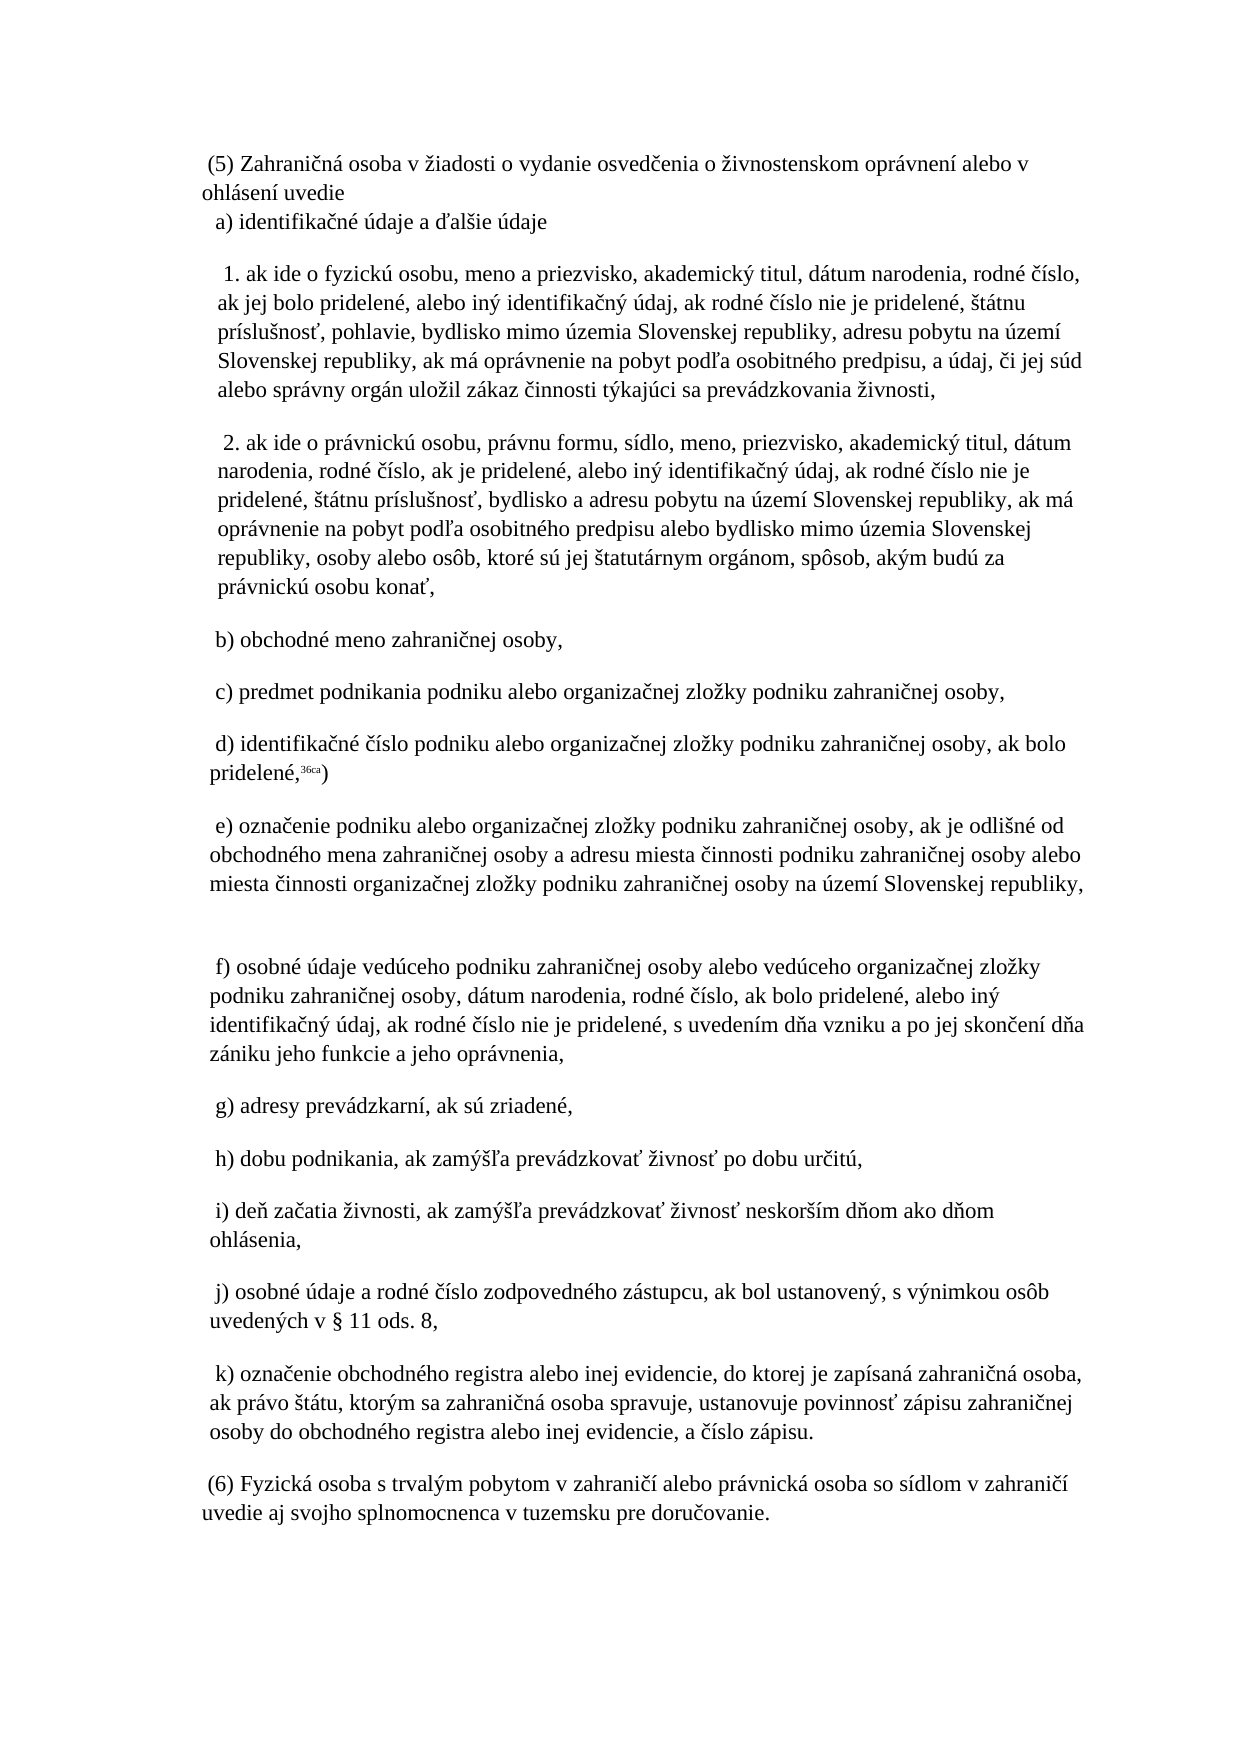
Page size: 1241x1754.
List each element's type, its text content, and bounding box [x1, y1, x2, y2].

text f) osobné údaje vedúceho podniku zahraničnej osoby alebo vedúceho organizačnej zložky podniku zahraničnej osoby, dátum narodenia, rodné číslo, ak bolo pridelené, alebo iný identifikačný údaj, ak rodné číslo nie je pridelené, s uvedením dňa vzniku a po jej skončení dňa zániku jeho funkcie a jeho oprávnenia, [209, 953, 1090, 1066]
text b) obchodné meno zahraničnej osoby, [209, 626, 1090, 652]
text 2. ak ide o právnickú osobu, právnu formu, sídlo, meno, priezvisko, akademický titul, dátum narodenia, rodné číslo, ak je pridelené, alebo iný identifikačný údaj, ak rodné číslo nie je pridelené, štátnu príslušnosť, bydlisko a adresu pobytu na území Slovenskej republiky, ak má oprávnenie na pobyt podľa osobitného predpisu alebo bydlisko mimo územia Slovenskej republiky, osoby alebo osôb, ktoré sú jej štatutárnym orgánom, spôsob, akým budú za právnickú osobu konať, [217, 428, 1090, 600]
text d) identifikačné číslo podniku alebo organizačnej zložky podniku zahraničnej osoby, ak bolo pridelené,36ca) [209, 731, 1090, 786]
text (5) Zahraničná osoba v žiadosti o vydanie osvedčenia o živnostenskom oprávnení alebo v ohlásení uvedie [202, 150, 1090, 205]
text i) deň začatia živnosti, ak zamýšľa prevádzkovať živnosť neskorším dňom ako dňom ohlásenia, [209, 1197, 1090, 1252]
text 1. ak ide o fyzickú osobu, meno a priezvisko, akademický titul, dátum narodenia, rodné číslo, ak jej bolo pridelené, alebo iný identifikačný údaj, ak rodné číslo nie je pridelené, štátnu príslušnosť, pohlavie, bydlisko mimo územia Slovenskej republiky, adresu pobytu na území Slovenskej republiky, ak má oprávnenie na pobyt podľa osobitného predpisu, a údaj, či jej súd alebo správny orgán uložil zákaz činnosti týkajúci sa prevádzkovania živnosti, [217, 260, 1090, 402]
text (6) Fyzická osoba s trvalým pobytom v zahraničí alebo právnická osoba so sídlom v zahraničí uvedie aj svojho splnomocnenca v tuzemsku pre doručovanie. [202, 1470, 1090, 1525]
text g) adresy prevádzkarní, ak sú zriadené, [209, 1092, 1090, 1119]
text k) označenie obchodného registra alebo inej evidencie, do ktorej je zapísaná zahraničná osoba, ak právo štátu, ktorým sa zahraničná osoba spravuje, ustanovuje povinnosť zápisu zahraničnej osoby do obchodného registra alebo inej evidencie, a číslo zápisu. [209, 1360, 1090, 1444]
text a) identifikačné údaje a ďalšie údaje [209, 208, 1090, 234]
text e) označenie podniku alebo organizačnej zložky podniku zahraničnej osoby, ak je odlišné od obchodného mena zahraničnej osoby a adresu miesta činnosti podniku zahraničnej osoby alebo miesta činnosti organizačnej zložky podniku zahraničnej osoby na území Slovenskej republiky, [209, 812, 1090, 927]
text j) osobné údaje a rodné číslo zodpovedného zástupcu, ak bol ustanovený, s výnimkou osôb uvedených v § 11 ods. 8, [209, 1278, 1090, 1334]
text c) predmet podnikania podniku alebo organizačnej zložky podniku zahraničnej osoby, [209, 678, 1090, 704]
text h) dobu podnikania, ak zamýšľa prevádzkovať živnosť po dobu určitú, [209, 1145, 1090, 1171]
